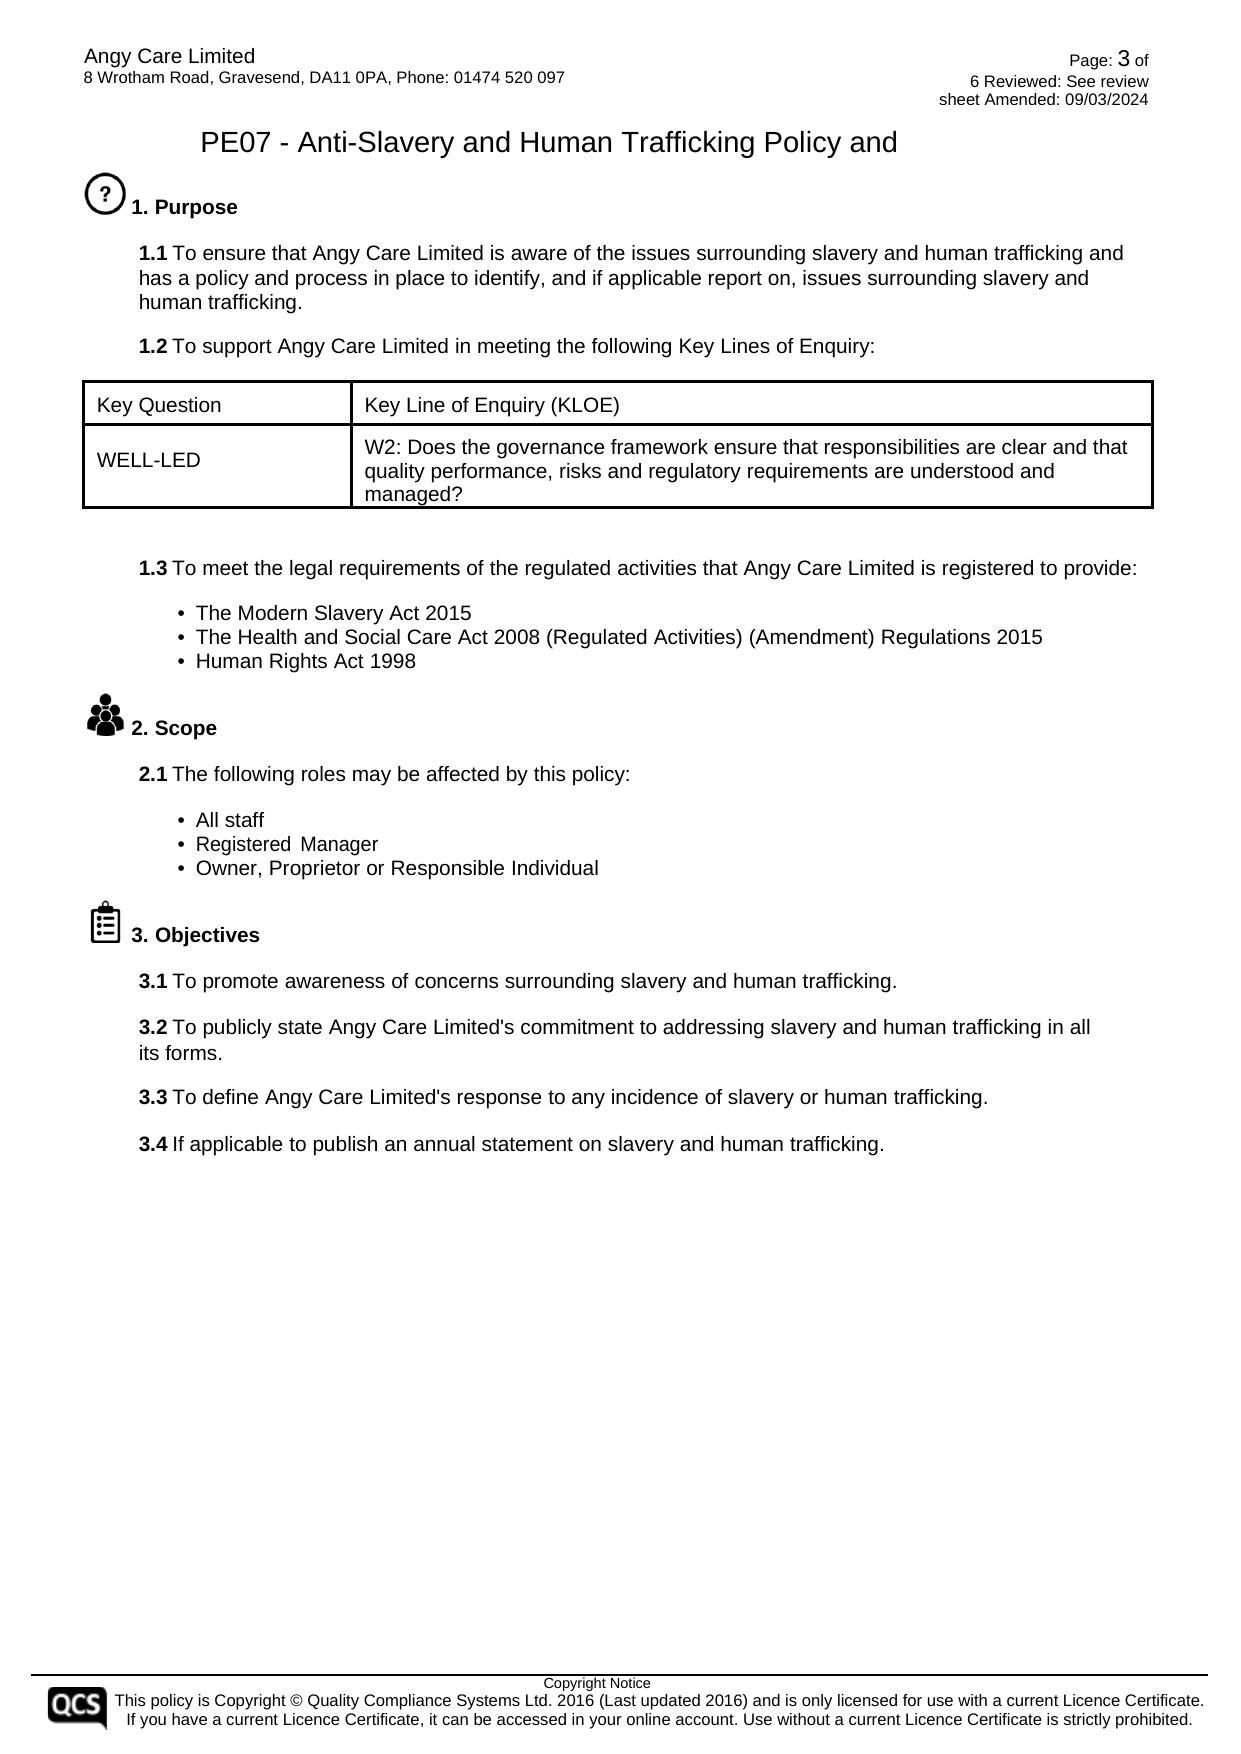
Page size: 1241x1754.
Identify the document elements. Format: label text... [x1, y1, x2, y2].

list Owner, Proprietor or Responsible Individual [177, 856, 1219, 880]
table_header Key Question [85, 383, 350, 423]
table_cell WELL-LED [85, 426, 350, 506]
list To define Angy Care Limited's response to any incidence of slavery or human trafficking. [138, 1085, 1219, 1109]
list If applicable to publish an annual statement on slavery and human trafficking. [138, 1132, 1219, 1156]
list The Modern Slavery Act 2015 [177, 601, 1219, 625]
subtitle 1. Purpose [84, 173, 1219, 219]
picture [84, 172, 126, 215]
table_header Key Line of Enquiry (KLOE) [353, 383, 1151, 423]
subtitle 2. Scope [84, 694, 1219, 740]
list Registered Manager [177, 832, 1219, 856]
subtitle 3. Objectives [84, 901, 1219, 947]
list To ensure that Angy Care Limited is aware of the issues surrounding slavery and human trafficking and has a policy and process in place to identify, and if applicable report on, issues surrounding slavery and human trafficking. [138, 241, 1156, 313]
list To promote awareness of concerns surrounding slavery and human trafficking. [138, 969, 1219, 993]
list The Health and Social Care Act 2008 (Regulated Activities) (Amendment) Regulations 2015 [177, 625, 1219, 649]
list To publicly state Angy Care Limited's commitment to addressing slavery and human trafficking in all its forms. [138, 1015, 1096, 1064]
picture [84, 693, 126, 736]
list Human Rights Act 1998 [177, 649, 1219, 673]
table_cell W2: Does the governance framework ensure that responsibilities are clear and that quality performance, risks and regulatory requirements are understood and managed? [353, 426, 1151, 506]
list To support Angy Care Limited in meeting the following Key Lines of Enquiry: [138, 334, 1219, 358]
picture [84, 900, 126, 943]
list To meet the legal requirements of the regulated activities that Angy Care Limited is registered to provide: [138, 555, 1219, 579]
list All staff [177, 808, 1219, 832]
picture [47, 1687, 109, 1730]
list The following roles may be affected by this policy: [138, 762, 1219, 786]
